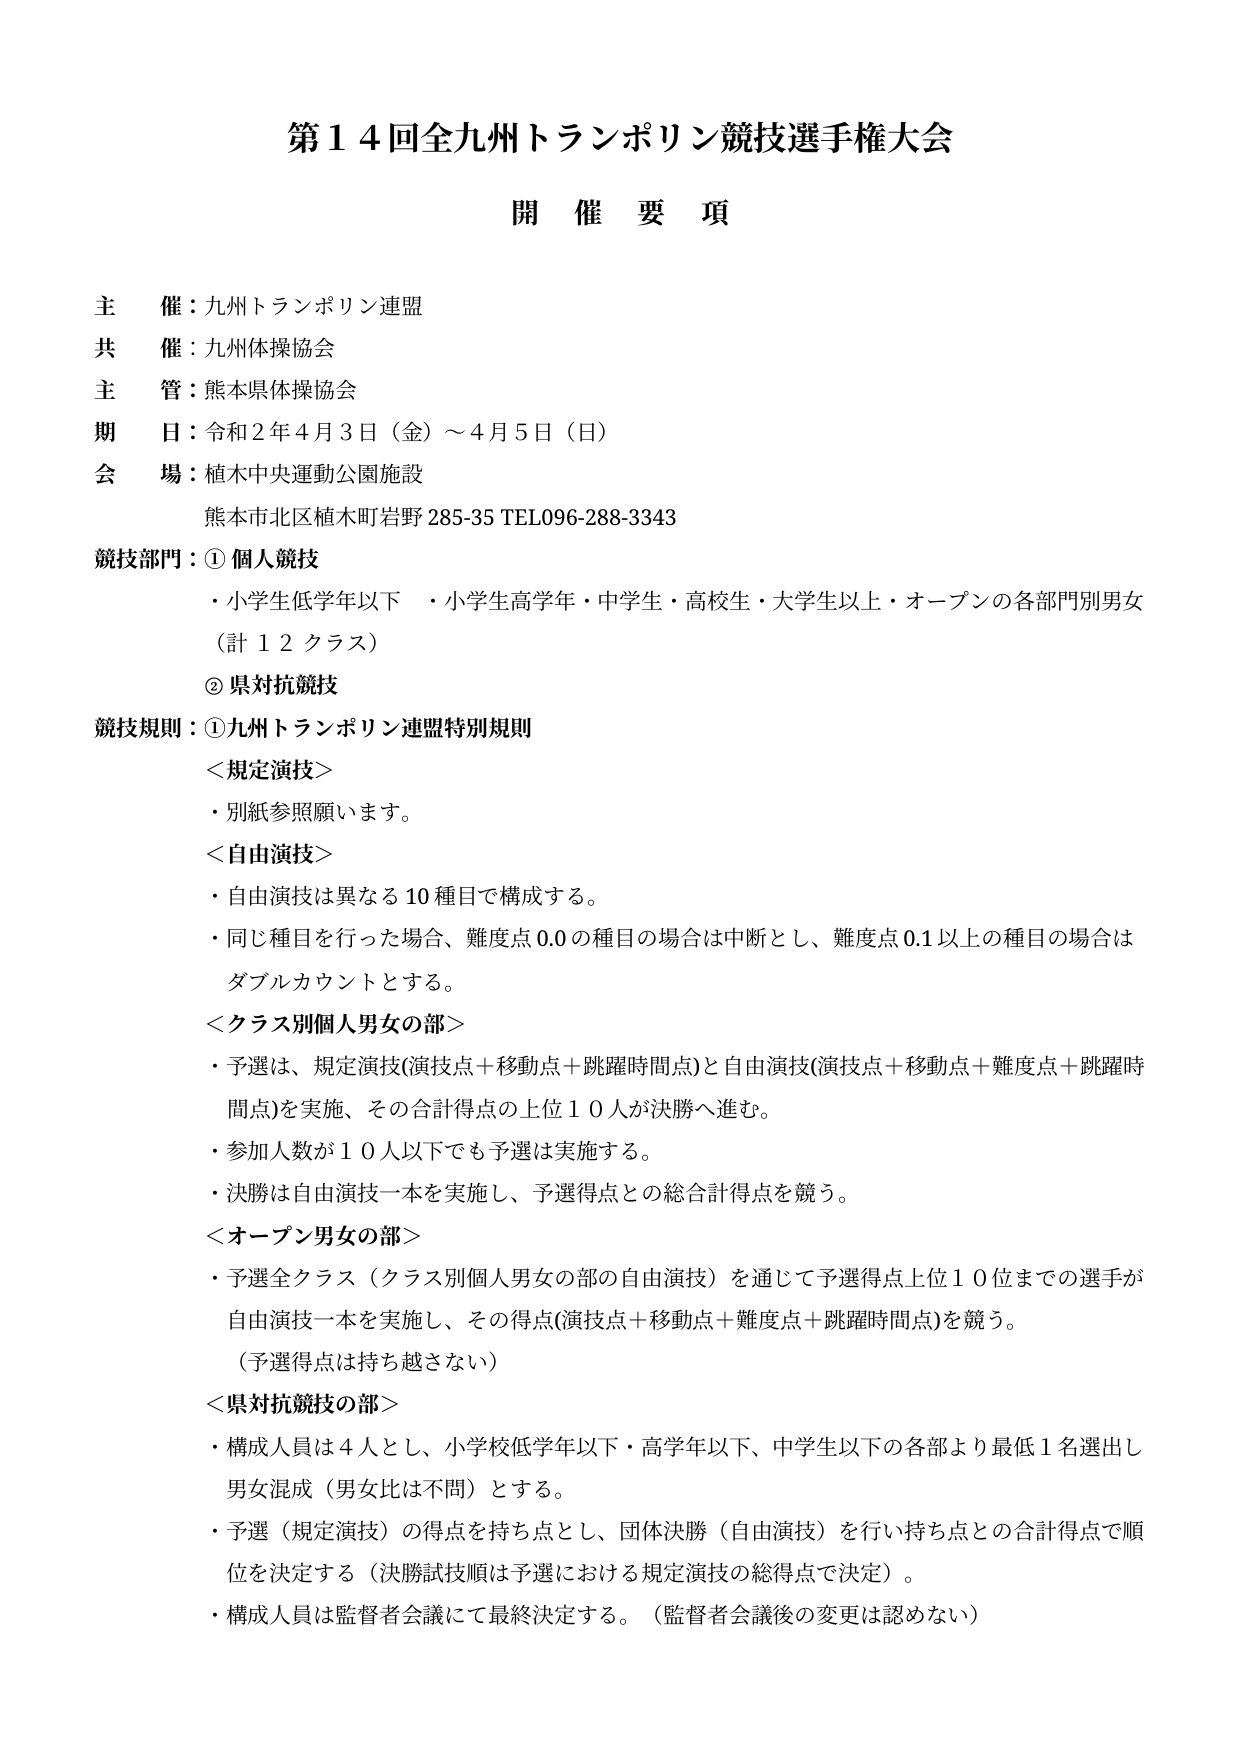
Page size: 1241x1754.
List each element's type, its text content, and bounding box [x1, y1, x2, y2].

text 主 催：九州トランポリン連盟 [94, 286, 1146, 323]
text 競技部門：① 個人競技 [94, 539, 1146, 576]
text ＜規定演技＞ [94, 750, 1146, 787]
text ＜オープン男女の部＞ [94, 1216, 1146, 1253]
text 主 管：熊本県体操協会 [94, 370, 1146, 408]
text ・予選（規定演技）の得点を持ち点とし、団体決勝（自由演技）を行い持ち点との合計得点で順 [94, 1511, 1146, 1549]
text （予選得点は持ち越さない） [226, 1342, 1146, 1380]
text ＜県対抗競技の部＞ [94, 1384, 1146, 1422]
text 熊本市北区植木町岩野285-35 TEL096-288-3343 [94, 497, 1146, 534]
text ・構成人員は４人とし、小学校低学年以下・高学年以下、中学生以下の各部より最低１名選出し [94, 1427, 1146, 1464]
text 共 催：九州体操協会 [94, 328, 1146, 366]
text 期 日：令和２年４月３日（金）～４月５日（日） [94, 412, 1146, 450]
text （計 １２ クラス） [94, 623, 1146, 661]
text ・予選は、規定演技(演技点＋移動点＋跳躍時間点)と自由演技(演技点＋移動点＋難度点＋跳躍時間点)を実施、その合計得点の上位１０人が決勝へ進む。 [204, 1046, 1146, 1127]
text ・参加人数が１０人以下でも予選は実施する。 [94, 1131, 1146, 1169]
text ・同じ種目を行った場合、難度点0.0の種目の場合は中断とし、難度点0.1以上の種目の場合はダブルカウントとする。 [204, 919, 1146, 999]
text 会 場：植木中央運動公園施設 [94, 454, 1146, 492]
text ・別紙参照願います。 [94, 792, 1146, 829]
text 開 催 要 項 [94, 173, 1146, 248]
text 位を決定する（決勝試技順は予選における規定演技の総得点で決定）。 [94, 1553, 1146, 1591]
text ・自由演技は異なる10種目で構成する。 [94, 876, 1146, 914]
text ＜クラス別個人男女の部＞ [94, 1004, 1146, 1041]
text ② 県対抗競技 [94, 666, 1146, 703]
text 競技規則：①九州トランポリン連盟特別規則 [94, 708, 1146, 745]
text ・予選全クラス（クラス別個人男女の部の自由演技）を通じて予選得点上位１０位までの選手が [204, 1258, 1146, 1296]
text ・小学生低学年以下 ・小学生高学年・中学生・高校生・大学生以上・オープンの各部門別男女 [94, 581, 1146, 619]
text ・構成人員は監督者会議にて最終決定する。（監督者会議後の変更は認めない） [94, 1596, 1146, 1633]
text ＜自由演技＞ [94, 834, 1146, 872]
text ・決勝は自由演技一本を実施し、予選得点との総合計得点を競う。 [94, 1174, 1146, 1211]
text 第１４回全九州トランポリン競技選手権大会 [94, 98, 1146, 173]
text 男女混成（男女比は不問）とする。 [94, 1469, 1146, 1506]
text 自由演技一本を実施し、その得点(演技点＋移動点＋難度点＋跳躍時間点)を競う。 [226, 1300, 1146, 1338]
